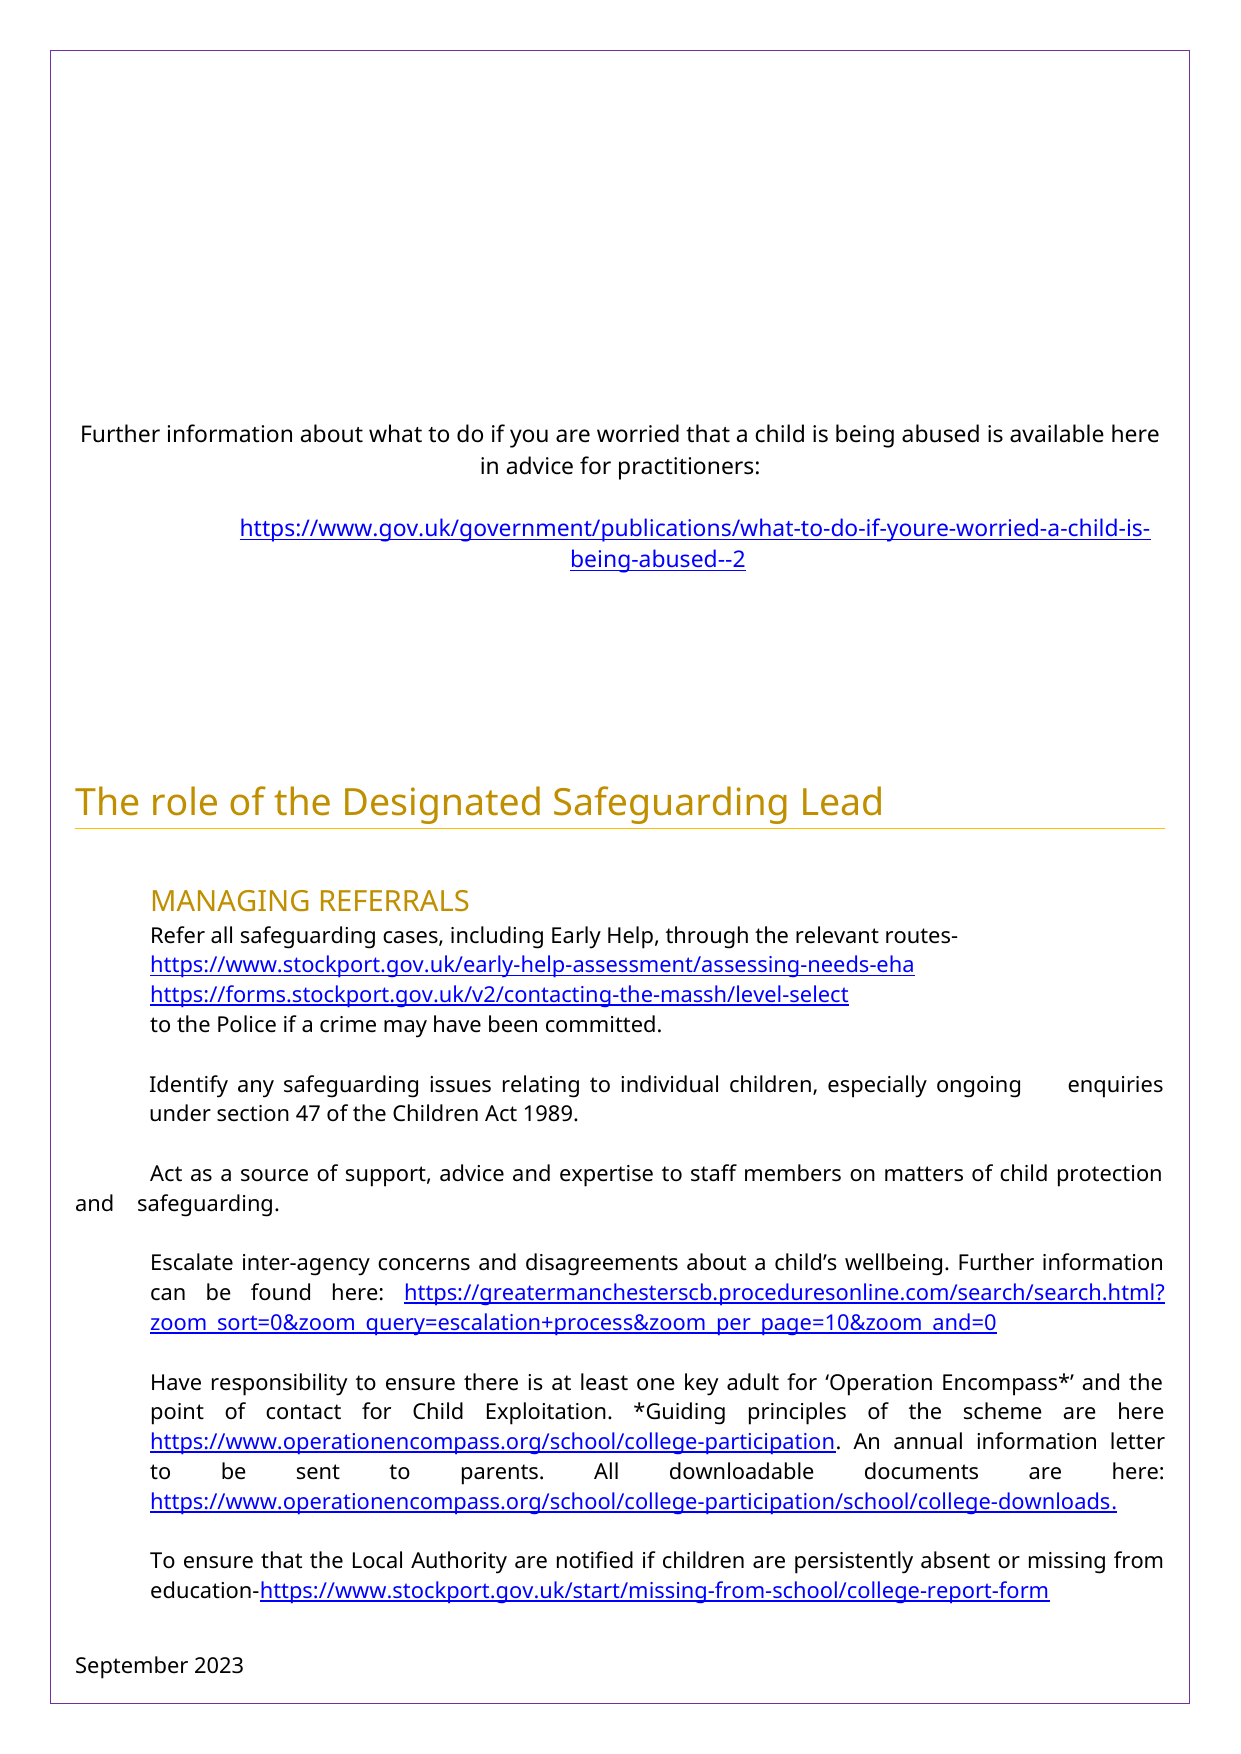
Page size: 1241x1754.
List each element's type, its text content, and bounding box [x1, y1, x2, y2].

text Act as a source of support, advice and expertise to staff members on matters of child protection and safeguarding. [75, 1158, 1165, 1217]
text Further information about what to do if you are worried that a child is being abused is available here in advice for practitioners: [75, 418, 1165, 481]
subtitle The role of the Designated Safeguarding Lead [75, 775, 1165, 828]
text Identify any safeguarding issues relating to individual children, especially ongoing enquiries under section 47 of the Children Act 1989. [75, 1068, 1165, 1128]
text Escalate inter-agency concerns and disagreements about a child’s wellbeing. Further information can be found here: https://greatermanchesterscb.proceduresonline.com/search/search.html?zoom_sort=0&zoom_query=escalation+process&zoom_per_page=10&zoom_and=0 [75, 1247, 1165, 1337]
text Refer all safeguarding cases, including Early Help, through the relevant routes- [150, 919, 1165, 949]
list to the Police if a crime may have been committed. [150, 1009, 1165, 1039]
list https://forms.stockport.gov.uk/v2/contacting-the-massh/level-select [150, 979, 1165, 1009]
text https://www.stockport.gov.uk/early-help-assessment/assessing-needs-eha [150, 949, 1165, 979]
text Have responsibility to ensure there is at least one key adult for ‘Operation Encompass*’ and the point of contact for Child Exploitation. *Guiding principles of the scheme are here https://www.operationencompass.org/school/college-participation. An annual information letter to be sent to parents. All downloadable documents are here: https://www.operationencompass.org/school/college-participation/school/college-downloads. [75, 1366, 1165, 1515]
text https://www.gov.uk/government/publications/what-to-do-if-youre-worried-a-child-is-being-abused--2 [150, 512, 1165, 575]
text To ensure that the Local Authority are notified if children are persistently absent or missing from education-https://www.stockport.gov.uk/start/missing-from-school/college-report-form [75, 1545, 1165, 1605]
subtitle MANAGING REFERRALS [75, 880, 1165, 919]
